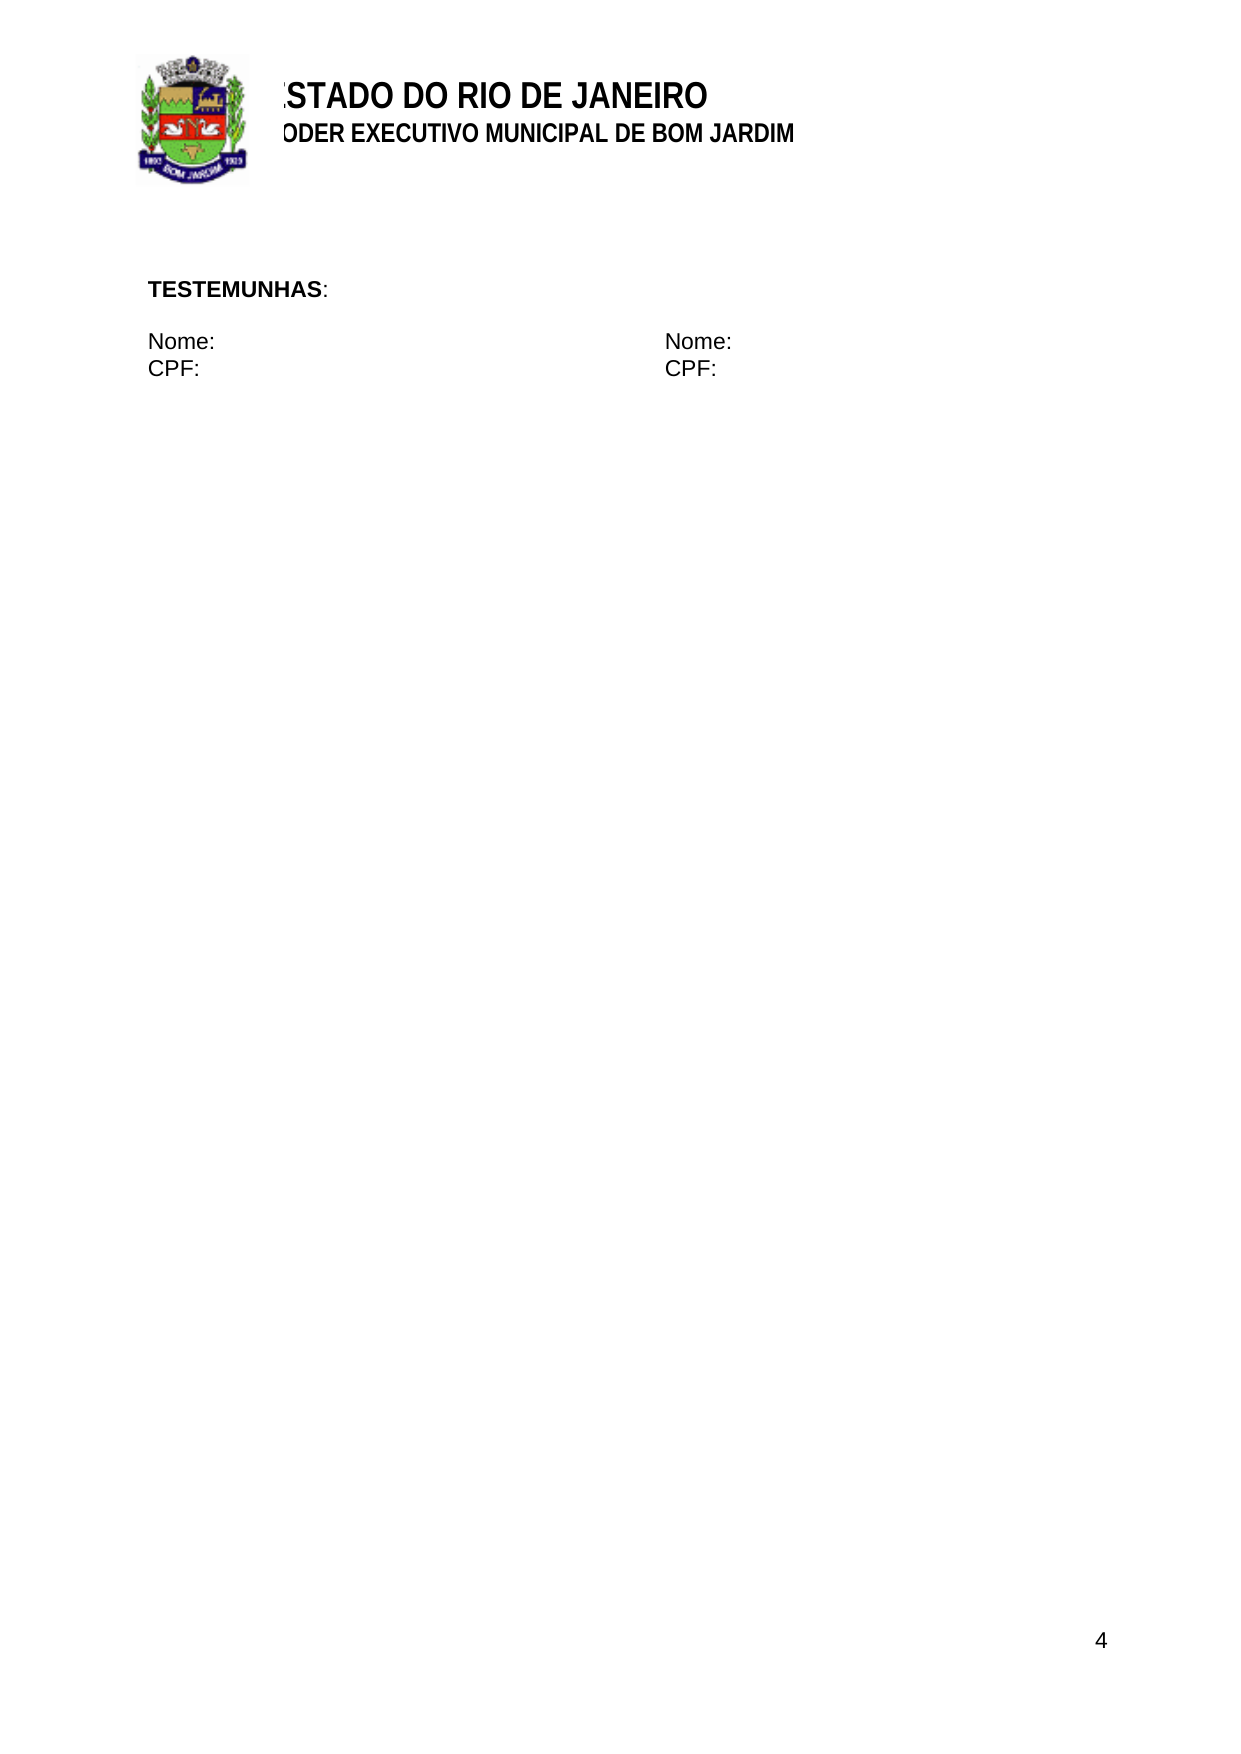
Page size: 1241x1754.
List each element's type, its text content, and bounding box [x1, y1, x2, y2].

text TESTEMUNHAS: [148, 276, 1107, 302]
text CPF: [148, 354, 591, 381]
text Nome: [664, 328, 1107, 354]
text Nome: [148, 328, 591, 354]
text CPF: [664, 354, 1107, 381]
